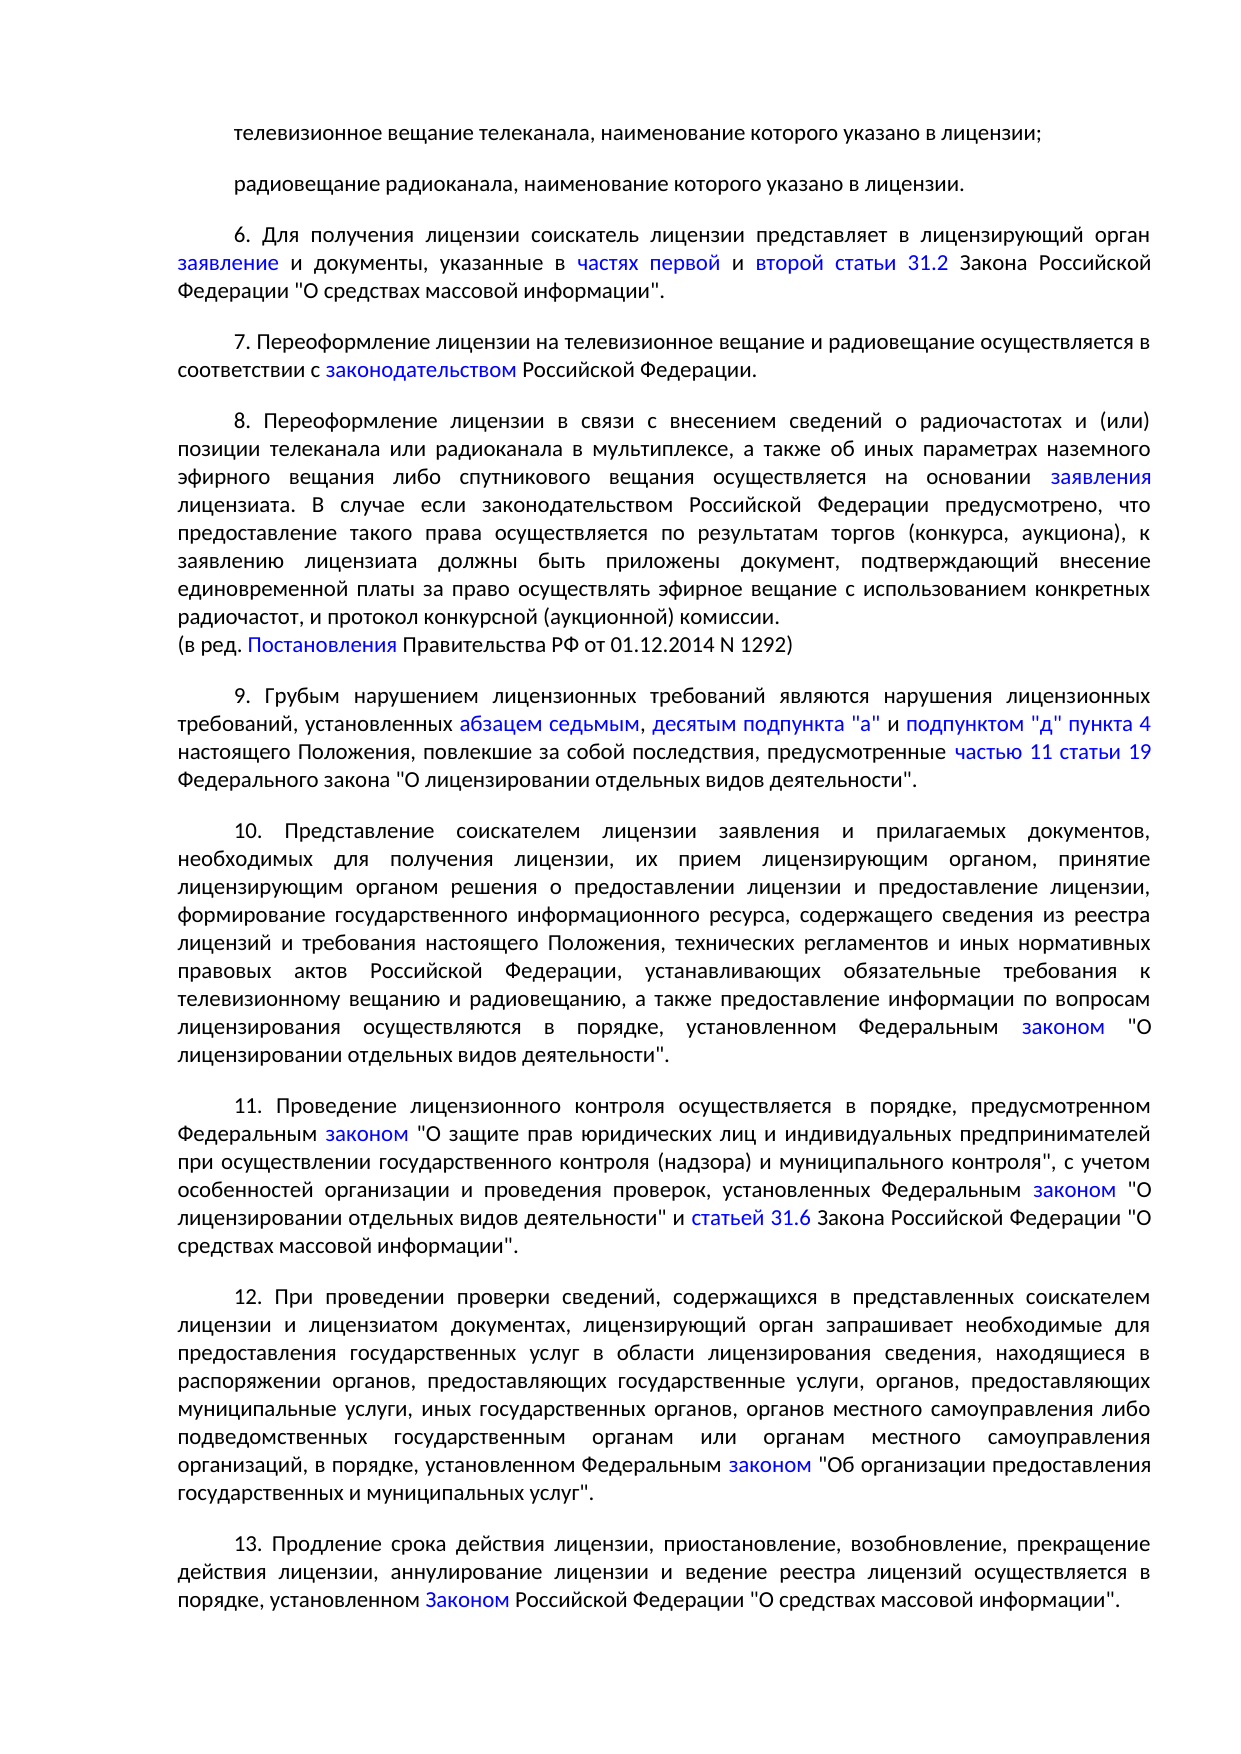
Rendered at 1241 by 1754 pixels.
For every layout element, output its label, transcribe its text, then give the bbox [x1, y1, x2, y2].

text 11. Проведение лицензионного контроля осуществляется в порядке, предусмотренном Федеральным законом "О защите прав юридических лиц и индивидуальных предпринимателей при осуществлении государственного контроля (надзора) и муниципального контроля", с учетом особенностей организации и проведения проверок, установленных Федеральным законом "О лицензировании отдельных видов деятельности" и статьей 31.6 Закона Российской Федерации "О средствах массовой информации". [177, 1091, 1152, 1259]
text 12. При проведении проверки сведений, содержащихся в представленных соискателем лицензии и лицензиатом документах, лицензирующий орган запрашивает необходимые для предоставления государственных услуг в области лицензирования сведения, находящиеся в распоряжении органов, предоставляющих государственные услуги, органов, предоставляющих муниципальные услуги, иных государственных органов, органов местного самоуправления либо подведомственных государственным органам или органам местного самоуправления организаций, в порядке, установленном Федеральным законом "Об организации предоставления государственных и муниципальных услуг". [177, 1282, 1152, 1506]
text телевизионное вещание телеканала, наименование которого указано в лицензии; [177, 118, 1152, 146]
text 10. Представление соискателем лицензии заявления и прилагаемых документов, необходимых для получения лицензии, их прием лицензирующим органом, принятие лицензирующим органом решения о предоставлении лицензии и предоставление лицензии, формирование государственного информационного ресурса, содержащего сведения из реестра лицензий и требования настоящего Положения, технических регламентов и иных нормативных правовых актов Российской Федерации, устанавливающих обязательные требования к телевизионному вещанию и радиовещанию, а также предоставление информации по вопросам лицензирования осуществляются в порядке, установленном Федеральным законом "О лицензировании отдельных видов деятельности". [177, 816, 1152, 1068]
text 6. Для получения лицензии соискатель лицензии представляет в лицензирующий орган заявление и документы, указанные в частях первой и второй статьи 31.2 Закона Российской Федерации "О средствах массовой информации". [177, 220, 1152, 304]
text 8. Переоформление лицензии в связи с внесением сведений о радиочастотах и (или) позиции телеканала или радиоканала в мультиплексе, а также об иных параметрах наземного эфирного вещания либо спутникового вещания осуществляется на основании заявления лицензиата. В случае если законодательством Российской Федерации предусмотрено, что предоставление такого права осуществляется по результатам торгов (конкурса, аукциона), к заявлению лицензиата должны быть приложены документ, подтверждающий внесение единовременной платы за право осуществлять эфирное вещание с использованием конкретных радиочастот, и протокол конкурсной (аукционной) комиссии. [177, 406, 1152, 630]
text (в ред. Постановления Правительства РФ от 01.12.2014 N 1292) [177, 630, 1152, 658]
text 9. Грубым нарушением лицензионных требований являются нарушения лицензионных требований, установленных абзацем седьмым, десятым подпункта "а" и подпунктом "д" пункта 4 настоящего Положения, повлекшие за собой последствия, предусмотренные частью 11 статьи 19 Федерального закона "О лицензировании отдельных видов деятельности". [177, 681, 1152, 793]
text 13. Продление срока действия лицензии, приостановление, возобновление, прекращение действия лицензии, аннулирование лицензии и ведение реестра лицензий осуществляется в порядке, установленном Законом Российской Федерации "О средствах массовой информации". [177, 1529, 1152, 1613]
text радиовещание радиоканала, наименование которого указано в лицензии. [177, 169, 1152, 197]
text 7. Переоформление лицензии на телевизионное вещание и радиовещание осуществляется в соответствии с законодательством Российской Федерации. [177, 327, 1152, 383]
